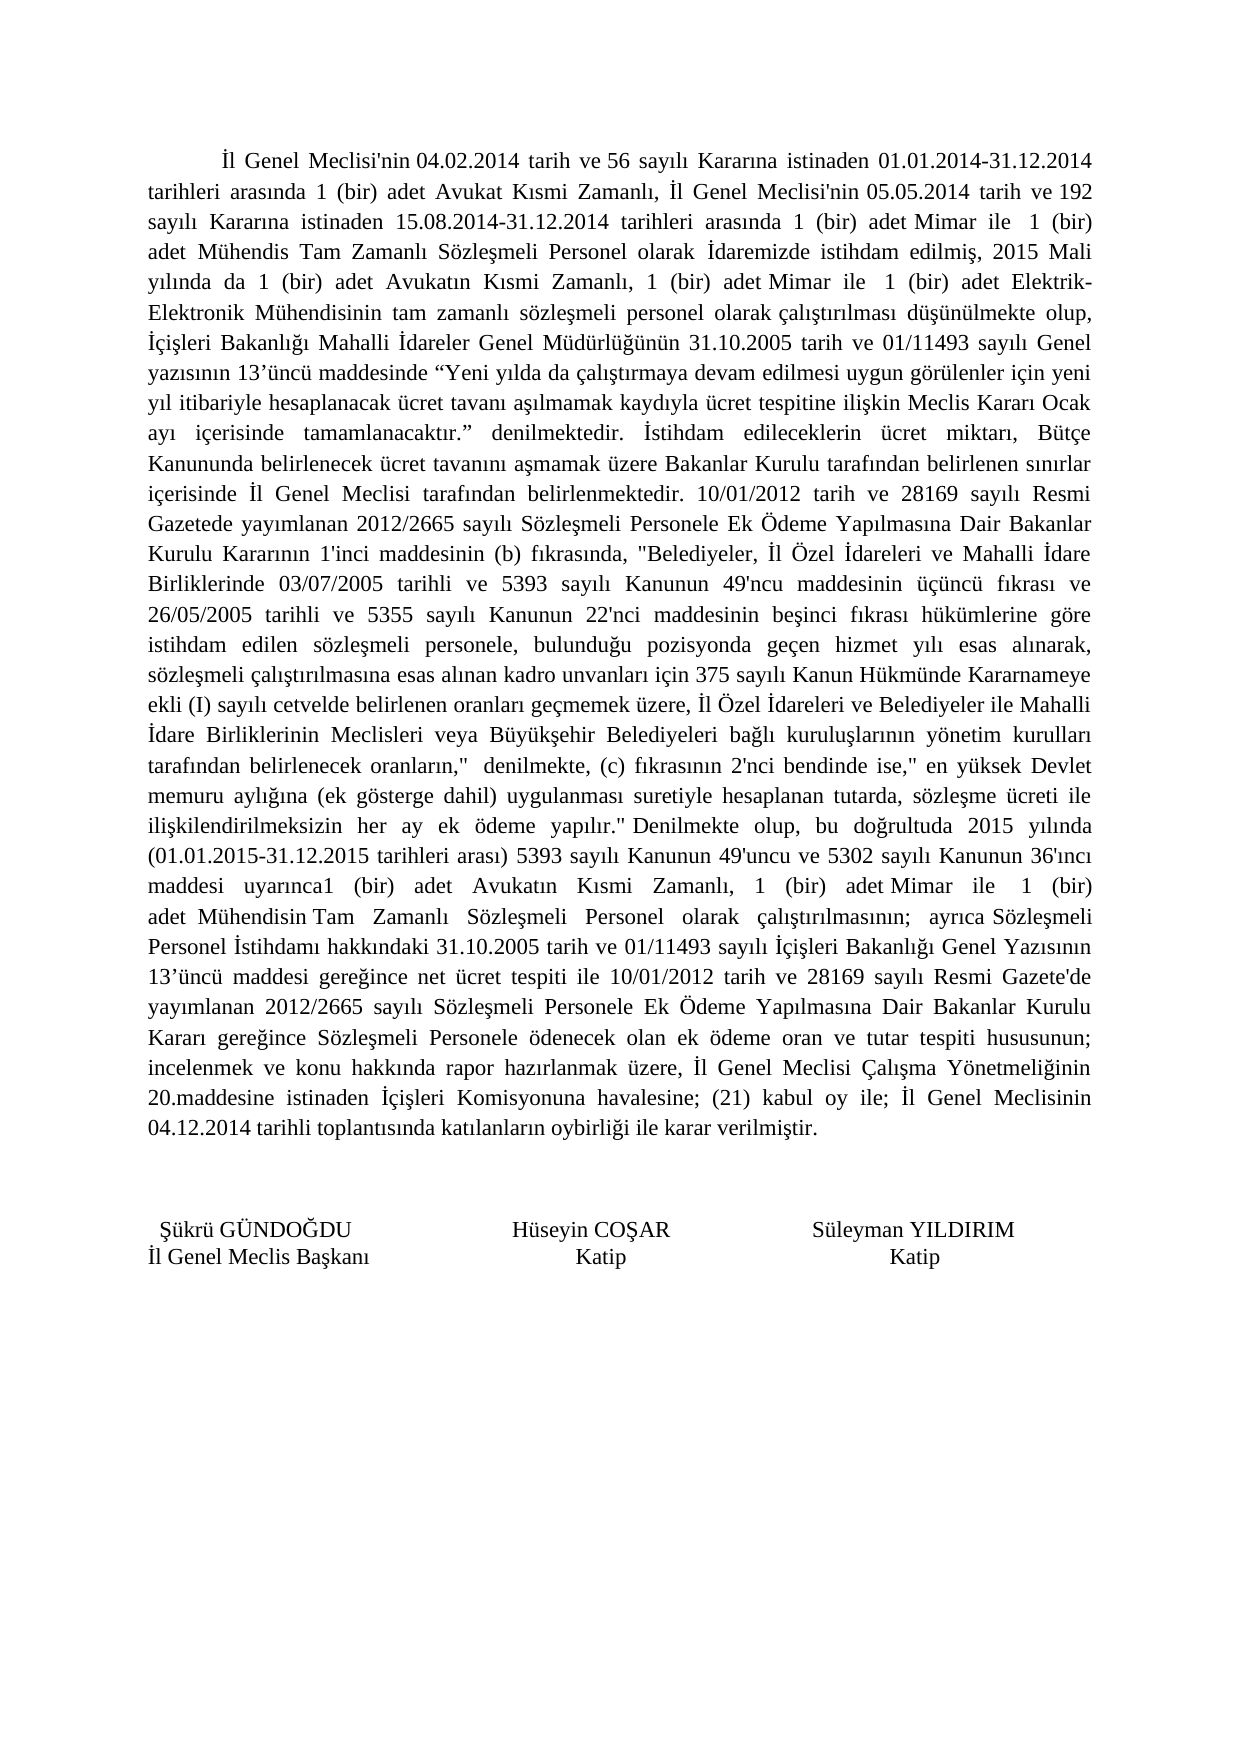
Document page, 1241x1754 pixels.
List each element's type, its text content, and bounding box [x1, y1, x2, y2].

text İl Genel Meclisi'nin 04.02.2014 tarih ve 56 sayılı Kararına istinaden 01.01.2014-31.12.2014 tarihleri arasında 1 (bir) adet Avukat Kısmi Zamanlı, İl Genel Meclisi'nin 05.05.2014 tarih ve 192 sayılı Kararına istinaden 15.08.2014-31.12.2014 tarihleri arasında 1 (bir) adet Mimar ile 1 (bir) adet Mühendis Tam Zamanlı Sözleşmeli Personel olarak İdaremizde istihdam edilmiş, 2015 Mali yılında da 1 (bir) adet Avukatın Kısmi Zamanlı, 1 (bir) adet Mimar ile 1 (bir) adet Elektrik-Elektronik Mühendisinin tam zamanlı sözleşmeli personel olarak çalıştırılması düşünülmekte olup, İçişleri Bakanlığı Mahalli İdareler Genel Müdürlüğünün 31.10.2005 tarih ve 01/11493 sayılı Genel yazısının 13’üncü maddesinde “Yeni yılda da çalıştırmaya devam edilmesi uygun görülenler için yeni yıl itibariyle hesaplanacak ücret tavanı aşılmamak kaydıyla ücret tespitine ilişkin Meclis Kararı Ocak ayı içerisinde tamamlanacaktır.” denilmektedir. İstihdam edileceklerin ücret miktarı, Bütçe Kanununda belirlenecek ücret tavanını aşmamak üzere Bakanlar Kurulu tarafından belirlenen sınırlar içerisinde İl Genel Meclisi tarafından belirlenmektedir. 10/01/2012 tarih ve 28169 sayılı Resmi Gazetede yayımlanan 2012/2665 sayılı Sözleşmeli Personele Ek Ödeme Yapılmasına Dair Bakanlar Kurulu Kararının 1'inci maddesinin (b) fıkrasında, "Belediyeler, İl Özel İdareleri ve Mahalli İdare Birliklerinde 03/07/2005 tarihli ve 5393 sayılı Kanunun 49'ncu maddesinin üçüncü fıkrası ve 26/05/2005 tarihli ve 5355 sayılı Kanunun 22'nci maddesinin beşinci fıkrası hükümlerine göre istihdam edilen sözleşmeli personele, bulunduğu pozisyonda geçen hizmet yılı esas alınarak, sözleşmeli çalıştırılmasına esas alınan kadro unvanları için 375 sayılı Kanun Hükmünde Kararnameye ekli (I) sayılı cetvelde belirlenen oranları geçmemek üzere, İl Özel İdareleri ve Belediyeler ile Mahalli İdare Birliklerinin Meclisleri veya Büyükşehir Belediyeleri bağlı kuruluşlarının yönetim kurulları tarafından belirlenecek oranların," denilmekte, (c) fıkrasının 2'nci bendinde ise," en yüksek Devlet memuru aylığına (ek gösterge dahil) uygulanması suretiyle hesaplanan tutarda, sözleşme ücreti ile ilişkilendirilmeksizin her ay ek ödeme yapılır." Denilmekte olup, bu doğrultuda 2015 yılında (01.01.2015-31.12.2015 tarihleri arası) 5393 sayılı Kanunun 49'uncu ve 5302 sayılı Kanunun 36'ıncı maddesi uyarınca1 (bir) adet Avukatın Kısmi Zamanlı, 1 (bir) adet Mimar ile 1 (bir) adet Mühendisin Tam Zamanlı Sözleşmeli Personel olarak çalıştırılmasının; ayrıca Sözleşmeli Personel İstihdamı hakkındaki 31.10.2005 tarih ve 01/11493 sayılı İçişleri Bakanlığı Genel Yazısının 13’üncü maddesi gereğince net ücret tespiti ile 10/01/2012 tarih ve 28169 sayılı Resmi Gazete'de yayımlanan 2012/2665 sayılı Sözleşmeli Personele Ek Ödeme Yapılmasına Dair Bakanlar Kurulu Kararı gereğince Sözleşmeli Personele ödenecek olan ek ödeme oran ve tutar tespiti hususunun; incelenmek ve konu hakkında rapor hazırlanmak üzere, İl Genel Meclisi Çalışma Yönetmeliğinin 20.maddesine istinaden İçişleri Komisyonuna havalesine; (21) kabul oy ile; İl Genel Meclisinin 04.12.2014 tarihli toplantısında katılanların oybirliği ile karar verilmiştir. [148, 148, 1093, 1141]
text İl Genel Meclis Başkanı Katip Katip [148, 1243, 1093, 1269]
text Şükrü GÜNDOĞDU Hüseyin COŞAR Süleyman YILDIRIM [148, 1216, 1093, 1243]
